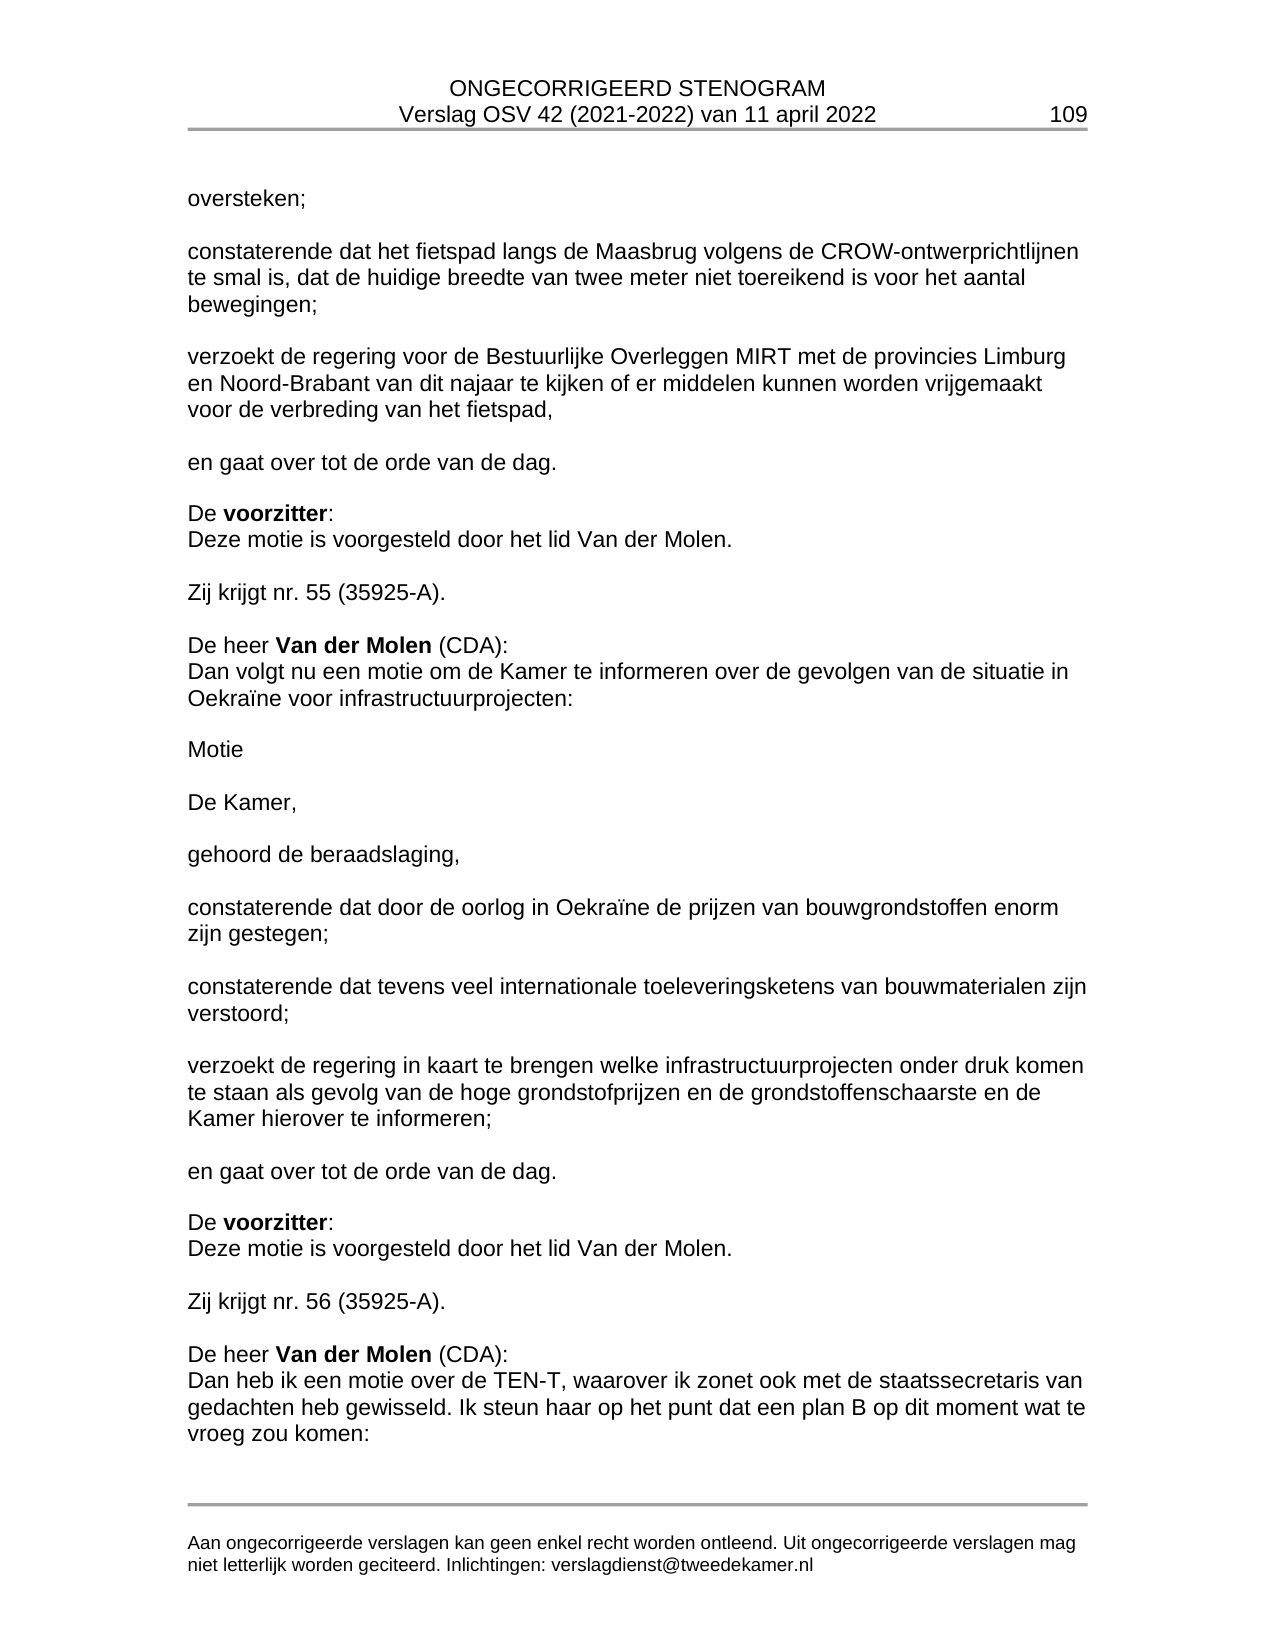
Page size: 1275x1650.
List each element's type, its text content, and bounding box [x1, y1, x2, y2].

text De voorzitter: Deze motie is voorgesteld door het lid Van der Molen. Zij krijgt nr. 55 (35925-A). De heer Van der Molen (CDA): Dan volgt nu een motie om de Kamer te informeren over de gevolgen van de situatie in Oekraïne voor infrastructuurprojecten: [187, 500, 1087, 711]
text De voorzitter: Deze motie is voorgesteld door het lid Van der Molen. Zij krijgt nr. 56 (35925-A). De heer Van der Molen (CDA): Dan heb ik een motie over de TEN-T, waarover ik zonet ook met de staatssecretaris van gedachten heb gewisseld. Ik steun haar op het punt dat een plan B op dit moment wat te vroeg zou komen: [187, 1209, 1087, 1446]
text Motie De Kamer, gehoord de beraadslaging, constaterende dat door de oorlog in Oekraïne de prijzen van bouwgrondstoffen enorm zijn gestegen; constaterende dat tevens veel internationale toeleveringsketens van bouwmaterialen zijn verstoord; verzoekt de regering in kaart te brengen welke infrastructuurprojecten onder druk komen te staan als gevolg van de hoge grondstofprijzen en de grondstoffenschaarste en de Kamer hierover te informeren; en gaat over tot de orde van de dag. [187, 736, 1087, 1184]
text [187, 185, 1087, 475]
